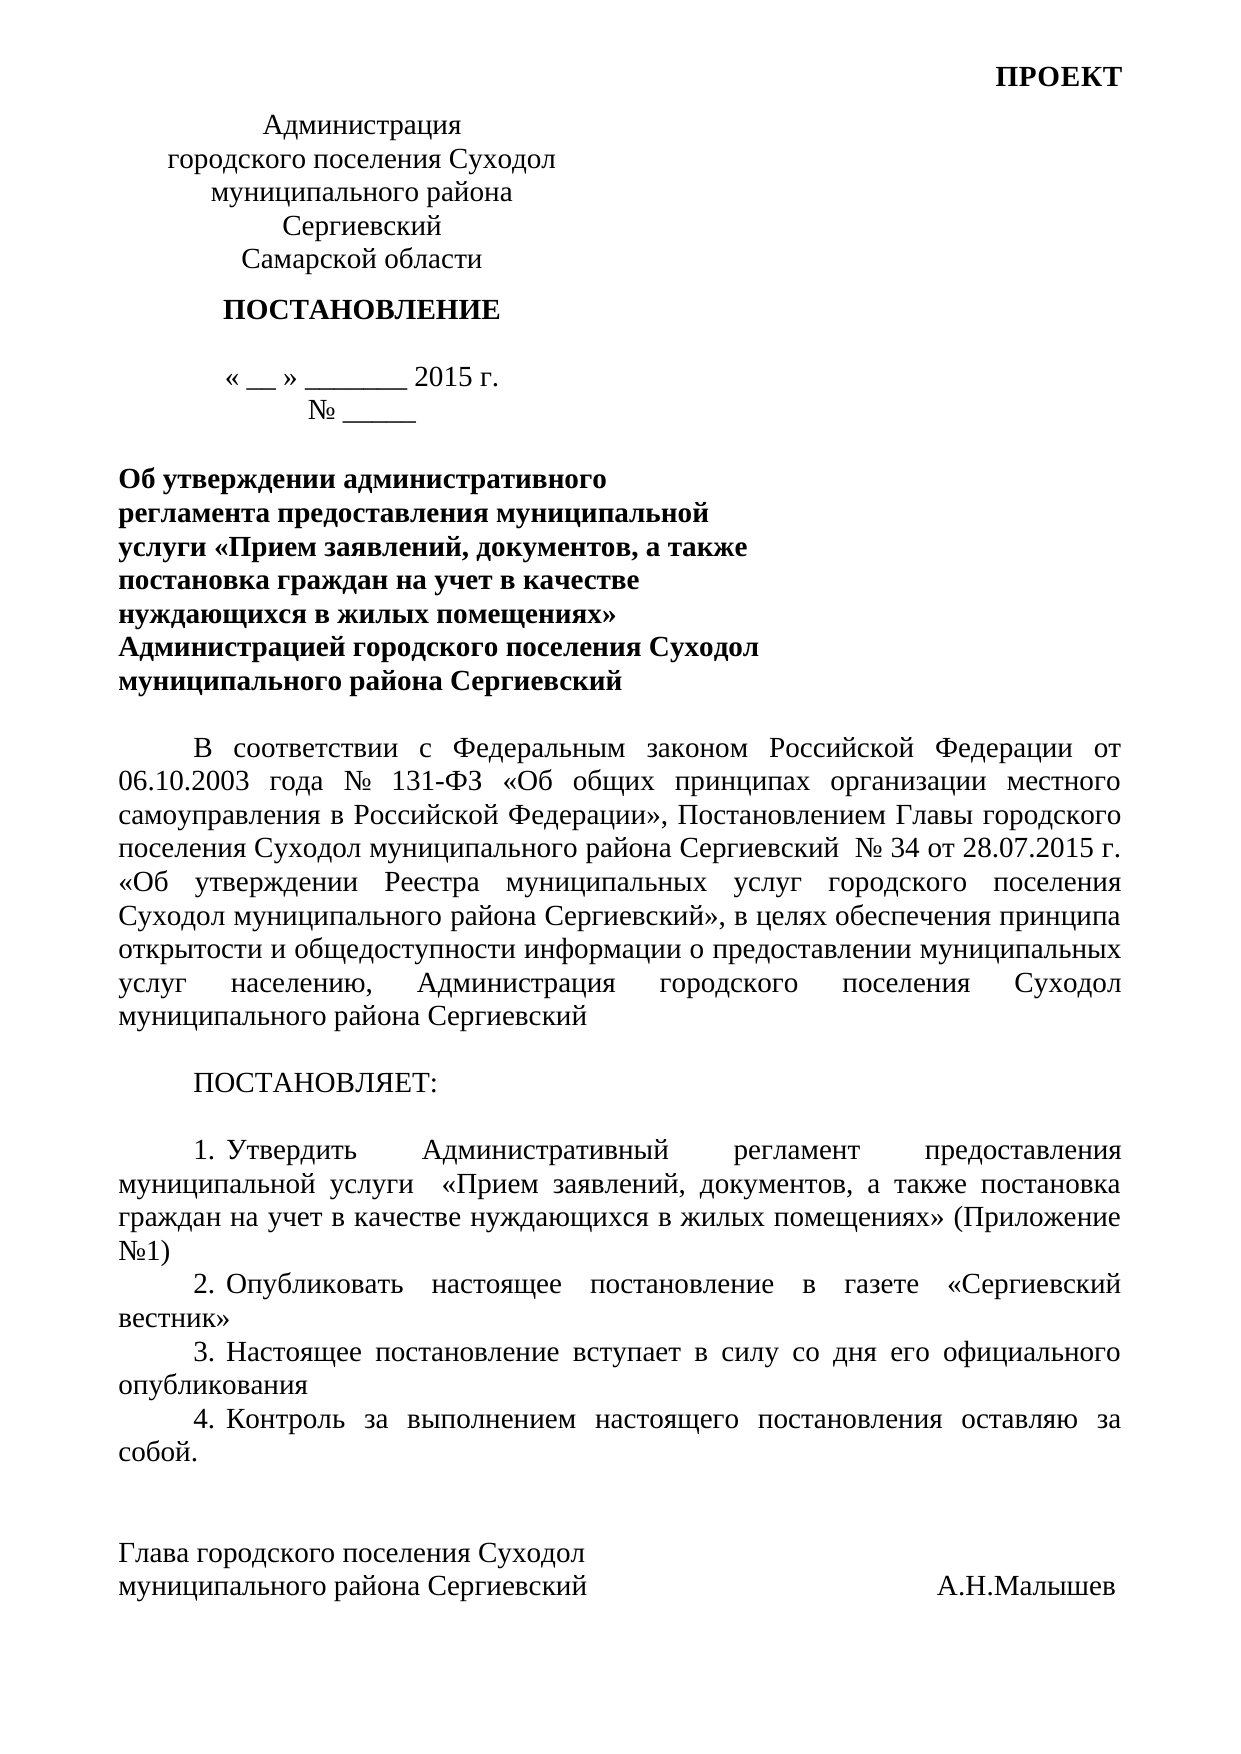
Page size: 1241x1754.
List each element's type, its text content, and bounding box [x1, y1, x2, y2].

text муниципального района Сергиевский [118, 663, 1122, 696]
text Администрацией городского поселения Суходол [118, 629, 1122, 663]
text нуждающихся в жилых помещениях» [118, 596, 1122, 629]
list Настоящее постановление вступает в силу со дня его официального опубликования [118, 1334, 1122, 1401]
list Опубликовать настоящее постановление в газете «Сергиевский вестник» [118, 1267, 1122, 1334]
text Об утверждении административного [118, 462, 1122, 495]
text муниципального района Сергиевский А.Н.Малышев [118, 1568, 1122, 1602]
text ПОСТАНОВЛЯЕТ: [118, 1065, 1122, 1099]
text услуги «Прием заявлений, документов, а также [118, 529, 1122, 562]
list Контроль за выполнением настоящего постановления оставляю за собой. [118, 1401, 1122, 1468]
list Утвердить Административный регламент предоставления муниципальной услуги «Прием заявлений, документов, а также постановка граждан на учет в качестве нуждающихся в жилых помещениях» (Приложение №1) [118, 1132, 1122, 1267]
text регламента предоставления муниципальной [118, 495, 1122, 529]
text ПРОЕКТ [119, 59, 1122, 93]
text постановка граждан на учет в качестве [118, 562, 1122, 596]
text В соответствии с Федеральным законом Российской Федерации от 06.10.2003 года № 131-ФЗ «Об общих принципах организации местного самоуправления в Российской Федерации», Постановлением Главы городского поселения Суходол муниципального района Сергиевский № 34 от 28.07.2015 г. «Об утверждении Реестра муниципальных услуг городского поселения Суходол муниципального района Сергиевский», в целях обеспечения принципа открытости и общедоступности информации о предоставлении муниципальных услуг населению, Администрация городского поселения Суходол муниципального района Сергиевский [118, 730, 1122, 1032]
text Глава городского поселения Суходол [118, 1535, 1122, 1568]
